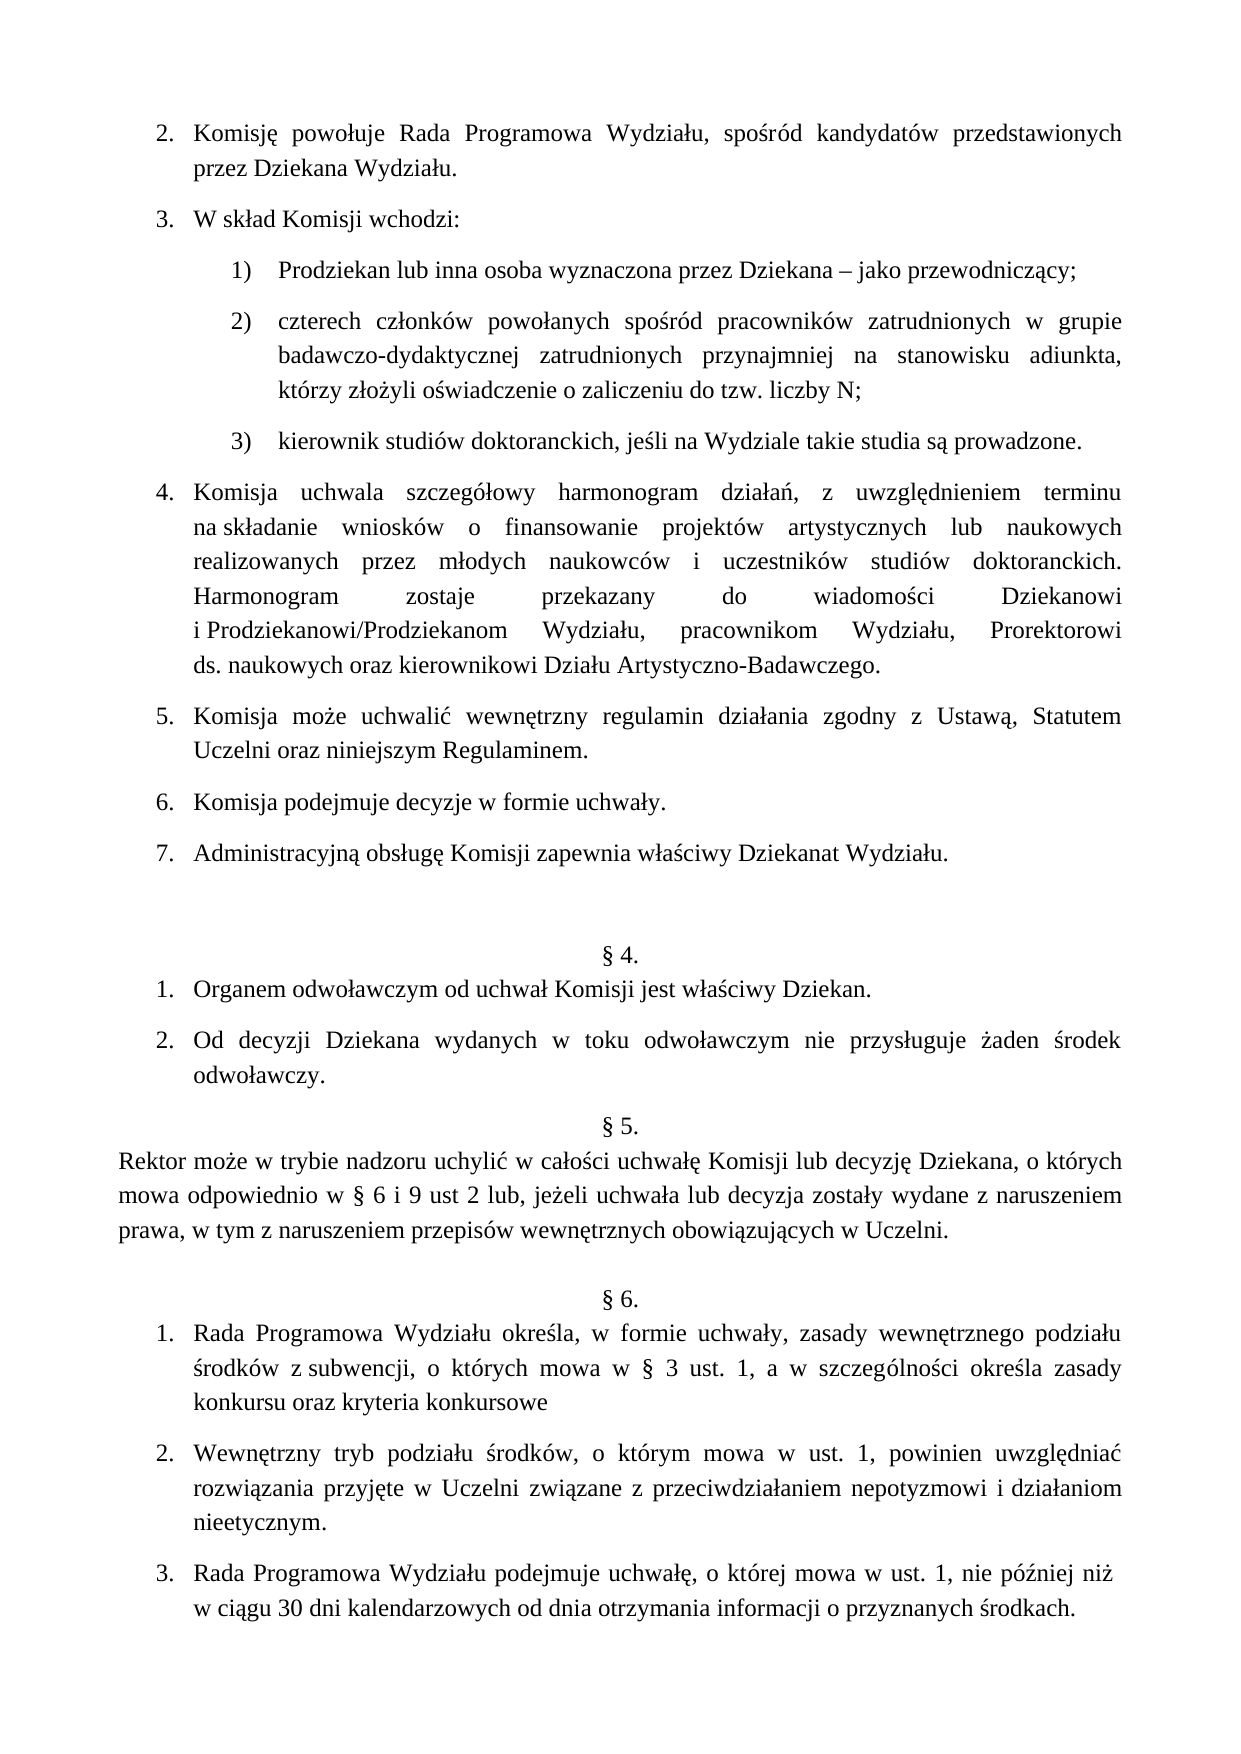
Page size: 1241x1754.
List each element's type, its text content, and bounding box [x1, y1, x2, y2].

list Od decyzji Dziekana wydanych w toku odwoławczym nie przysługuje żaden środek odwoławczy. [156, 1026, 1122, 1089]
list W skład Komisji wchodzi: [156, 204, 1122, 233]
text § 5. [118, 1111, 1122, 1140]
text § 6. [118, 1284, 1122, 1312]
list Komisja może uchwalić wewnętrzny regulamin działania zgodny z Ustawą, Statutem Uczelni oraz niniejszym Regulaminem. [156, 701, 1122, 764]
text Rektor może w trybie nadzoru uchylić w całości uchwałę Komisji lub decyzję Dziekana, o których mowa odpowiednio w § 6 i 9 ust 2 lub, jeżeli uchwała lub decyzja zostały wydane z naruszeniem prawa, w tym z naruszeniem przepisów wewnętrznych obowiązujących w Uczelni. [118, 1146, 1122, 1243]
list Organem odwoławczym od uchwał Komisji jest właściwy Dziekan. [156, 974, 1122, 1003]
list Rada Programowa Wydziału podejmuje uchwałę, o której mowa w ust. 1, nie później niż w ciągu 30 dni kalendarzowych od dnia otrzymania informacji o przyznanych środkach. [156, 1558, 1122, 1622]
list Wewnętrzny tryb podziału środków, o którym mowa w ust. 1, powinien uwzględniać rozwiązania przyjęte w Uczelni związane z przeciwdziałaniem nepotyzmowi i działaniom nieetycznym. [156, 1438, 1122, 1536]
list Prodziekan lub inna osoba wyznaczona przez Dziekana – jako przewodniczący; [231, 255, 1122, 284]
list czterech członków powołanych spośród pracowników zatrudnionych w grupie badawczo-dydaktycznej zatrudnionych przynajmniej na stanowisku adiunkta, którzy złożyli oświadczenie o zaliczeniu do tzw. liczby N; [231, 306, 1122, 404]
list kierownik studiów doktoranckich, jeśli na Wydziale takie studia są prowadzone. [231, 426, 1122, 455]
text § 4. [118, 940, 1122, 969]
list Rada Programowa Wydziału określa, w formie uchwały, zasady wewnętrznego podziału środków z subwencji, o których mowa w § 3 ust. 1, a w szczególności określa zasady konkursu oraz kryteria konkursowe [156, 1318, 1122, 1416]
list Komisja uchwala szczegółowy harmonogram działań, z uwzględnieniem terminu na składanie wniosków o finansowanie projektów artystycznych lub naukowych realizowanych przez młodych naukowców i uczestników studiów doktoranckich. Harmonogram zostaje przekazany do wiadomości Dziekanowi i Prodziekanowi/Prodziekanom Wydziału, pracownikom Wydziału, Prorektorowi ds. naukowych oraz kierownikowi Działu Artystyczno-Badawczego. [156, 477, 1122, 678]
list Komisja podejmuje decyzje w formie uchwały. [156, 787, 1122, 815]
list Komisję powołuje Rada Programowa Wydziału, spośród kandydatów przedstawionych przez Dziekana Wydziału. [156, 118, 1122, 181]
list Administracyjną obsługę Komisji zapewnia właściwy Dziekanat Wydziału. [156, 838, 1122, 866]
